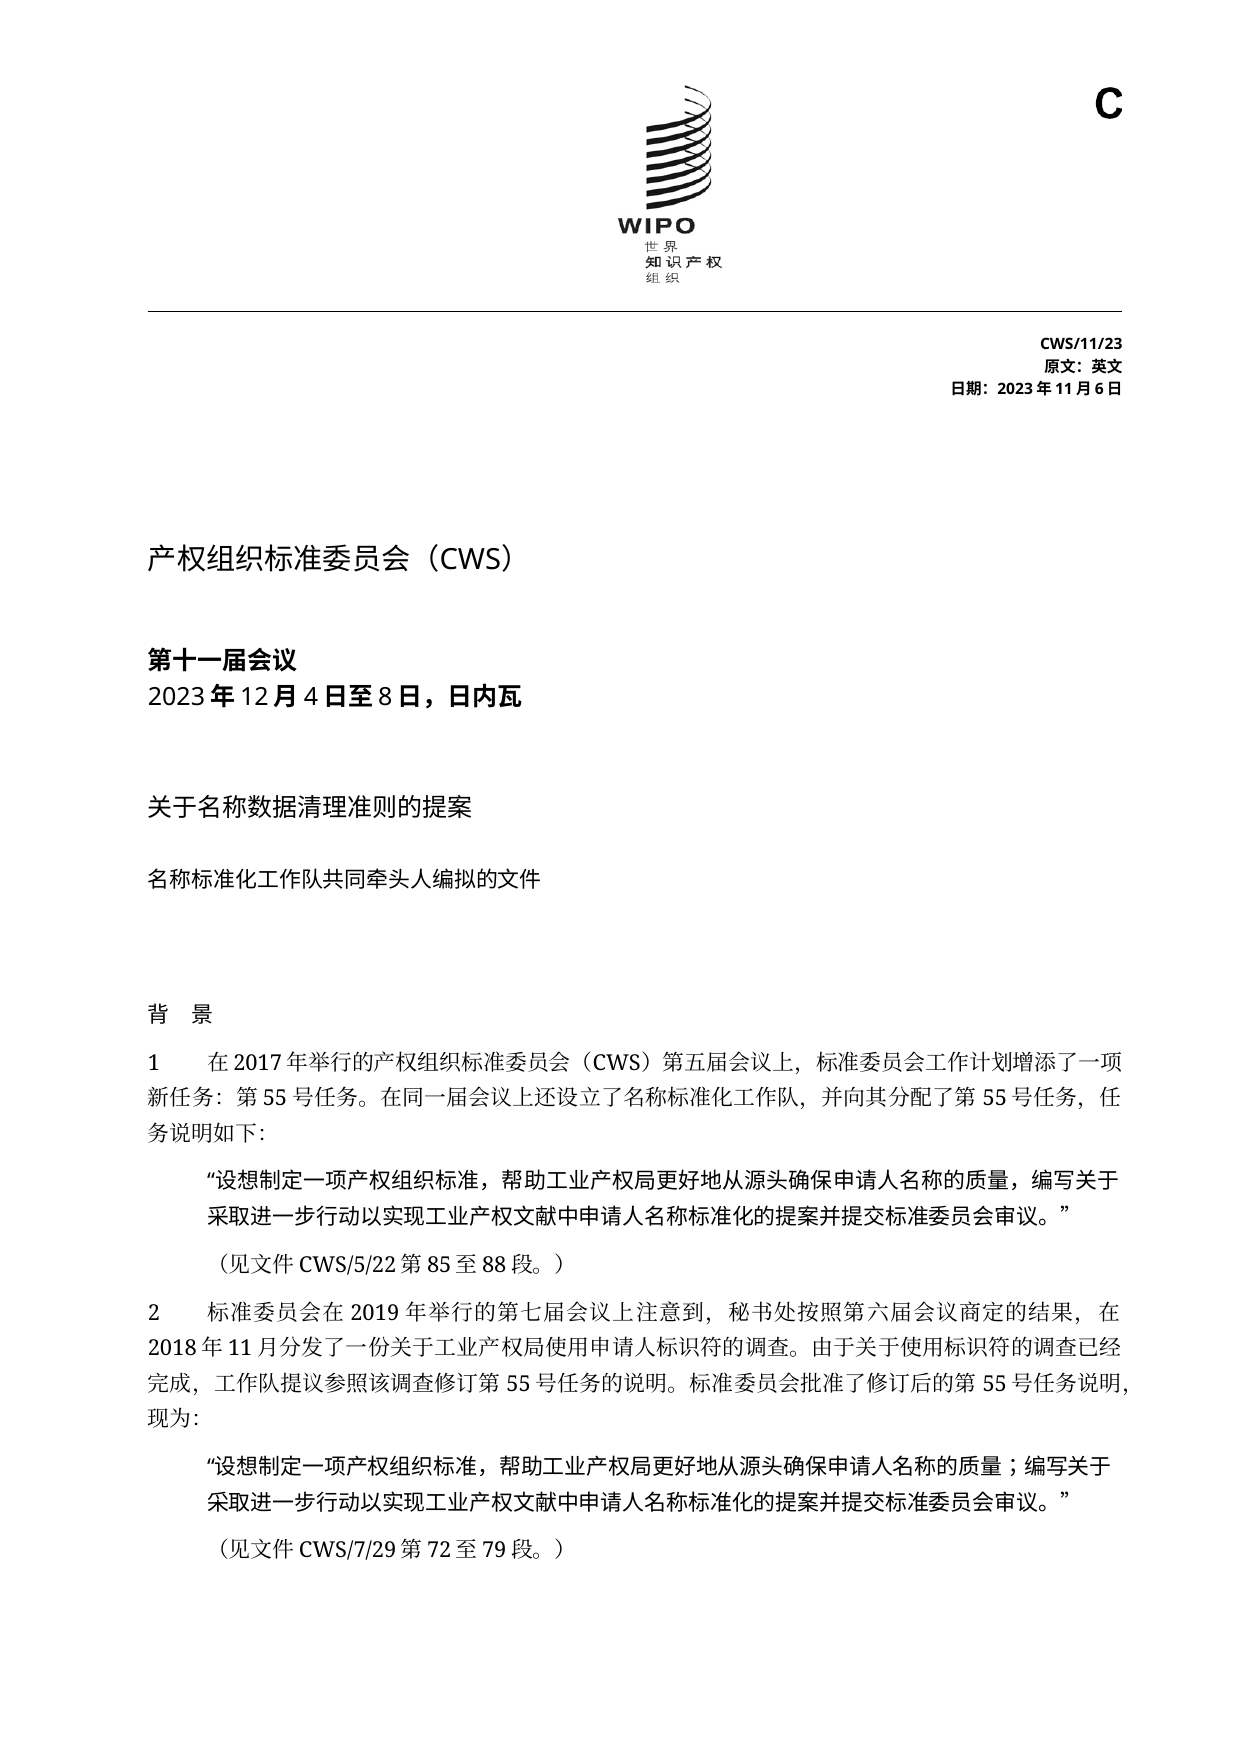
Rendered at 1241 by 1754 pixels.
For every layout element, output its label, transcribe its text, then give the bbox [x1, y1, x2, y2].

text （见文件CWS/5/22第85至88段。） [207, 1243, 1122, 1279]
picture [613, 79, 1123, 299]
text 标准委员会在2019年举行的第七届会议上注意到，秘书处按照第六届会议商定的结果，在2018年11月分发了一份关于工业产权局使用申请人标识符的调查。由于关于使用标识符的调查已经完成，工作队提议参照该调查修订第55号任务的说明。标准委员会批准了修订后的第55号任务说明，现为： [148, 1291, 1122, 1433]
text 第十一届会议 2023年12月4日至8日，日内瓦 [148, 640, 1122, 713]
text （见文件CWS/7/29第72至79段。） [207, 1529, 1122, 1564]
text “设想制定一项产权组织标准，帮助工业产权局更好地从源头确保申请人名称的质量，编写关于采取进一步行动以实现工业产权文献中申请人名称标准化的提案并提交标准委员会审议。” [207, 1160, 1122, 1231]
text “设想制定一项产权组织标准，帮助工业产权局更好地从源头确保申请人名称的质量；编写关于采取进一步行动以实现工业产权文献中申请人名称标准化的提案并提交标准委员会审议。” [207, 1445, 1122, 1516]
text 在2017年举行的产权组织标准委员会（CWS）第五届会议上，标准委员会工作计划增添了一项新任务：第55号任务。在同一届会议上还设立了名称标准化工作队，并向其分配了第55号任务，任务说明如下： [148, 1041, 1122, 1147]
text cWS/11/23 [148, 312, 1122, 354]
text 背 景 [148, 993, 1122, 1029]
text 名称标准化工作队共同牵头人编拟的文件 [148, 862, 1122, 893]
text 产权组织标准委员会（CWS） [148, 535, 1122, 578]
text 日期：2023年11月6日 [148, 376, 1122, 399]
text 关于名称数据清理准则的提案 [148, 788, 1122, 824]
text 原文：英文 [148, 354, 1122, 376]
